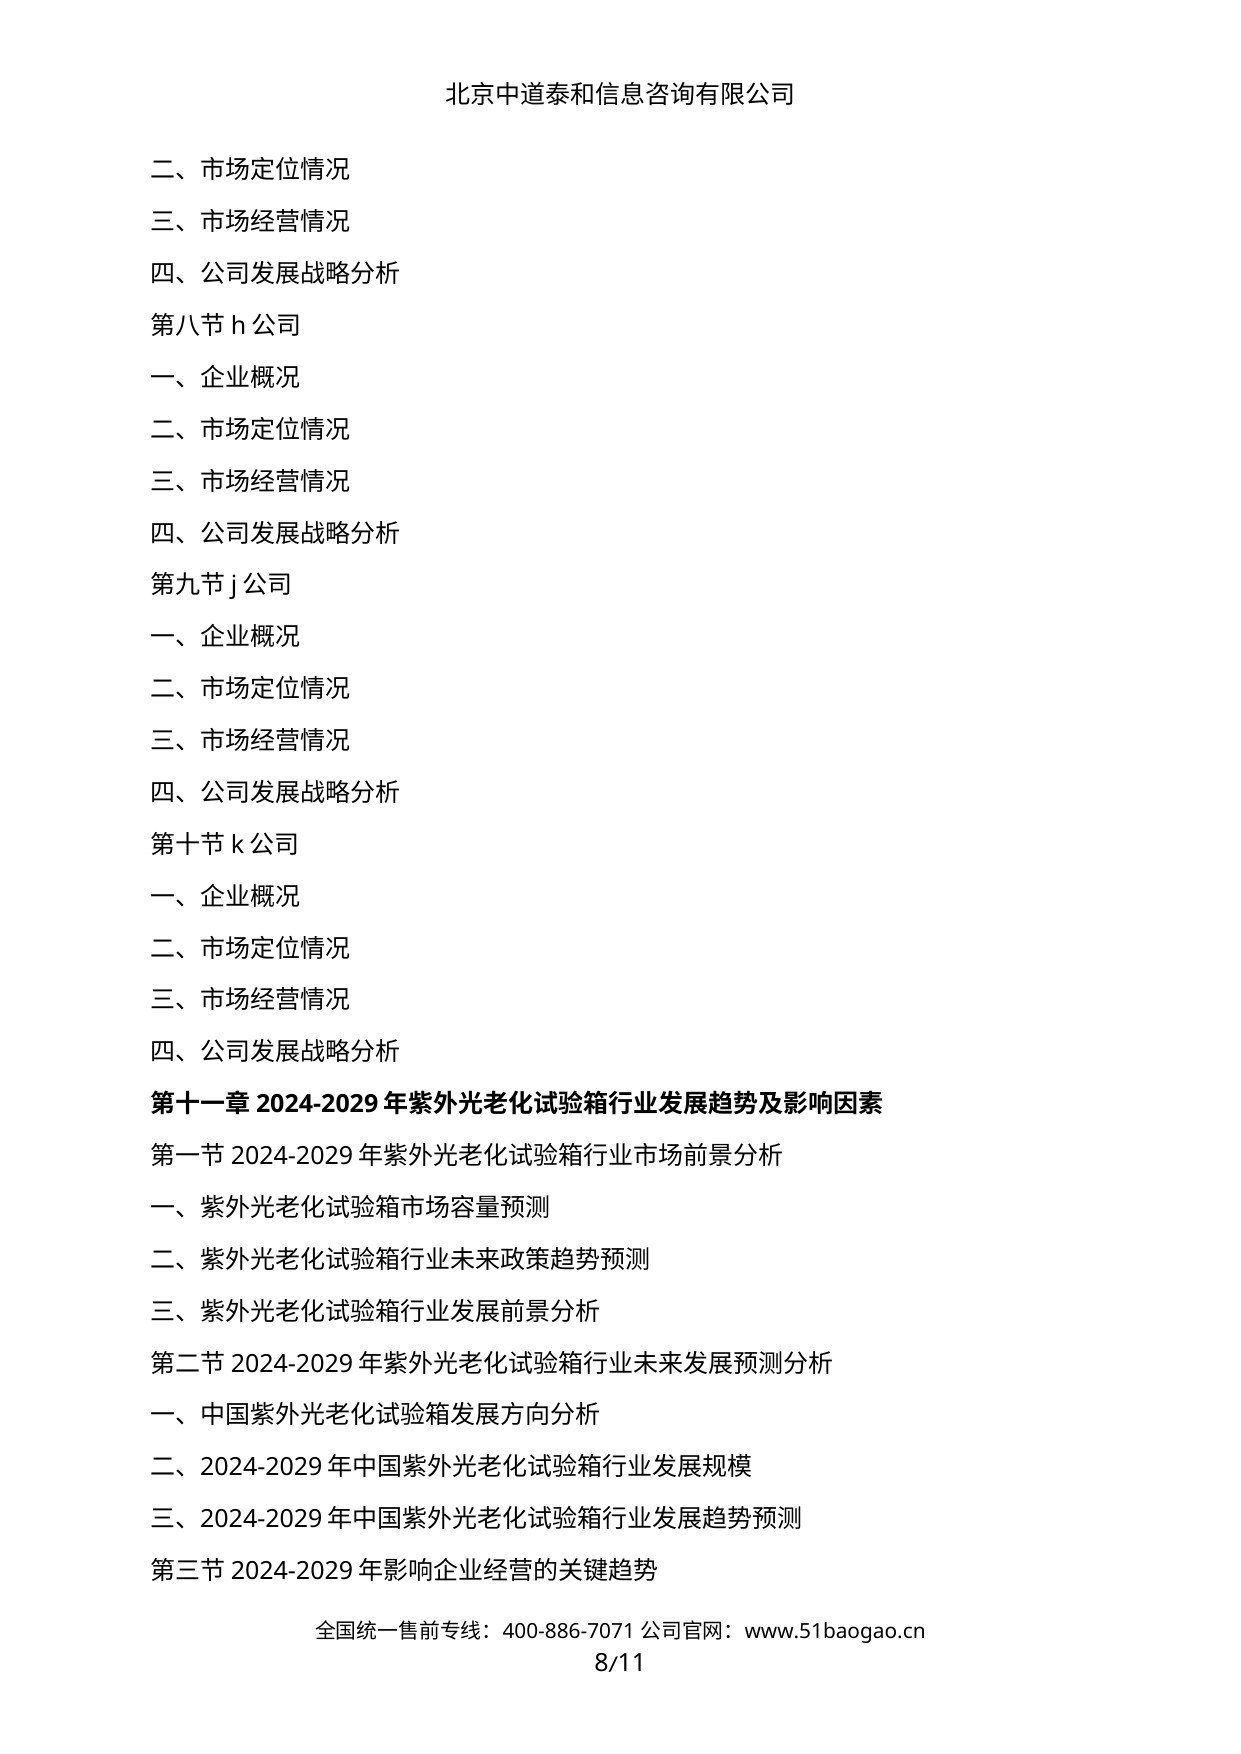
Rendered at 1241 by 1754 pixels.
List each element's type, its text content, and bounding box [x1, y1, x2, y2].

text 三、市场经营情况 [150, 461, 1090, 497]
text 四、公司发展战略分析 [150, 513, 1090, 549]
text 第八节 h公司 [150, 306, 1090, 342]
text 一、企业概况 [150, 357, 1090, 394]
text 二、市场定位情况 [150, 669, 1090, 705]
text 三、紫外光老化试验箱行业发展前景分析 [150, 1291, 1090, 1327]
text 第一节 2024-2029年紫外光老化试验箱行业市场前景分析 [150, 1136, 1090, 1172]
text 三、市场经营情况 [150, 721, 1090, 757]
text 第二节 2024-2029年紫外光老化试验箱行业未来发展预测分析 [150, 1343, 1090, 1379]
text 二、市场定位情况 [150, 928, 1090, 964]
text 一、企业概况 [150, 876, 1090, 912]
text 四、公司发展战略分析 [150, 772, 1090, 809]
text 二、紫外光老化试验箱行业未来政策趋势预测 [150, 1239, 1090, 1276]
text 第十节 k公司 [150, 824, 1090, 861]
text 一、企业概况 [150, 617, 1090, 653]
text 四、公司发展战略分析 [150, 1032, 1090, 1068]
text 二、市场定位情况 [150, 409, 1090, 446]
text 三、市场经营情况 [150, 980, 1090, 1016]
text 三、市场经营情况 [150, 202, 1090, 238]
text 第九节 j公司 [150, 565, 1090, 601]
text 二、市场定位情况 [150, 150, 1090, 186]
text 第十一章 2024-2029年紫外光老化试验箱行业发展趋势及影响因素 [150, 1084, 1090, 1120]
text 四、公司发展战略分析 [150, 254, 1090, 290]
text 二、2024-2029年中国紫外光老化试验箱行业发展规模 [150, 1447, 1090, 1483]
text 一、中国紫外光老化试验箱发展方向分析 [150, 1395, 1090, 1431]
text 一、紫外光老化试验箱市场容量预测 [150, 1187, 1090, 1224]
text 第三节 2024-2029年影响企业经营的关键趋势 [150, 1551, 1090, 1587]
text 三、2024-2029年中国紫外光老化试验箱行业发展趋势预测 [150, 1499, 1090, 1535]
